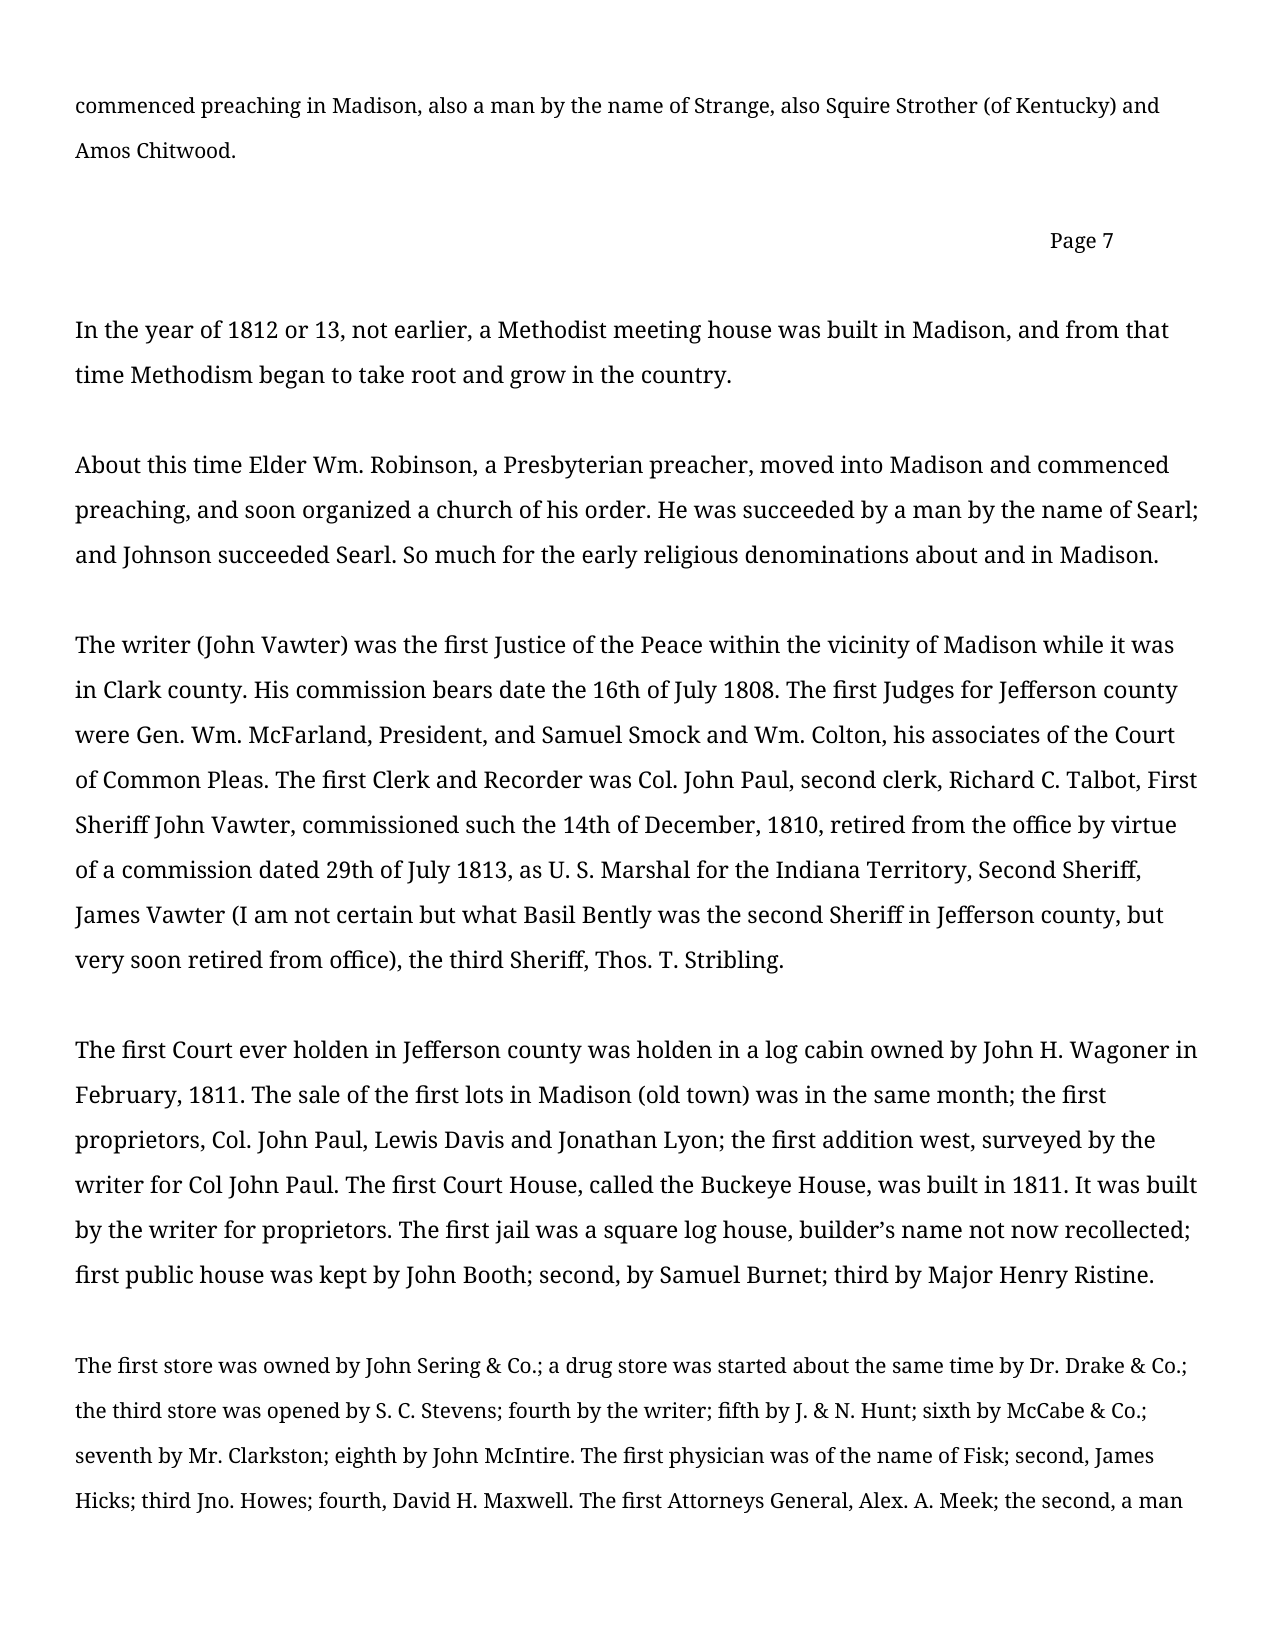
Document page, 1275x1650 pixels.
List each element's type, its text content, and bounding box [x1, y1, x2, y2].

text The first Court ever holden in Jefferson county was holden in a log cabin owned by John H. Wagoner in February, 1811. The sale of the first lots in Madison (old town) was in the same month; the first proprietors, Col. John Paul, Lewis Davis and Jonathan Lyon; the first addition west, surveyed by the writer for Col John Paul. The first Court House, called the Buckeye House, was built in 1811. It was built by the writer for proprietors. The first jail was a square log house, builder’s name not now recollected; first public house was kept by John Booth; second, by Samuel Burnet; third by Major Henry Ristine. [75, 1020, 1200, 1290]
text About this time Elder Wm. Robinson, a Presbyterian preacher, moved into Madison and commenced preaching, and soon organized a church of his order. He was succeeded by a man by the name of Searl; and Johnson succeeded Searl. So much for the early religious denominations about and in Madison. [75, 435, 1200, 570]
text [75, 75, 1200, 165]
text In the year of 1812 or 13, not earlier, a Methodist meeting house was built in Madison, and from that time Methodism began to take root and grow in the country. [75, 300, 1200, 390]
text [75, 1335, 1200, 1515]
text The writer (John Vawter) was the first Justice of the Peace within the vicinity of Madison while it was in Clark county. His commission bears date the 16th of July 1808. The first Judges for Jefferson county were Gen. Wm. McFarland, President, and Samuel Smock and Wm. Colton, his associates of the Court of Common Pleas. The first Clerk and Recorder was Col. John Paul, second clerk, Richard C. Talbot, First Sheriff John Vawter, commissioned such the 14th of December, 1810, retired from the office by virtue of a commission dated 29th of July 1813, as U. S. Marshal for the Indiana Territory, Second Sheriff, James Vawter (I am not certain but what Basil Bently was the second Sheriff in Jefferson county, but very soon retired from office), the third Sheriff, Thos. T. Stribling. [75, 615, 1200, 975]
text Page 7 [75, 210, 1200, 255]
